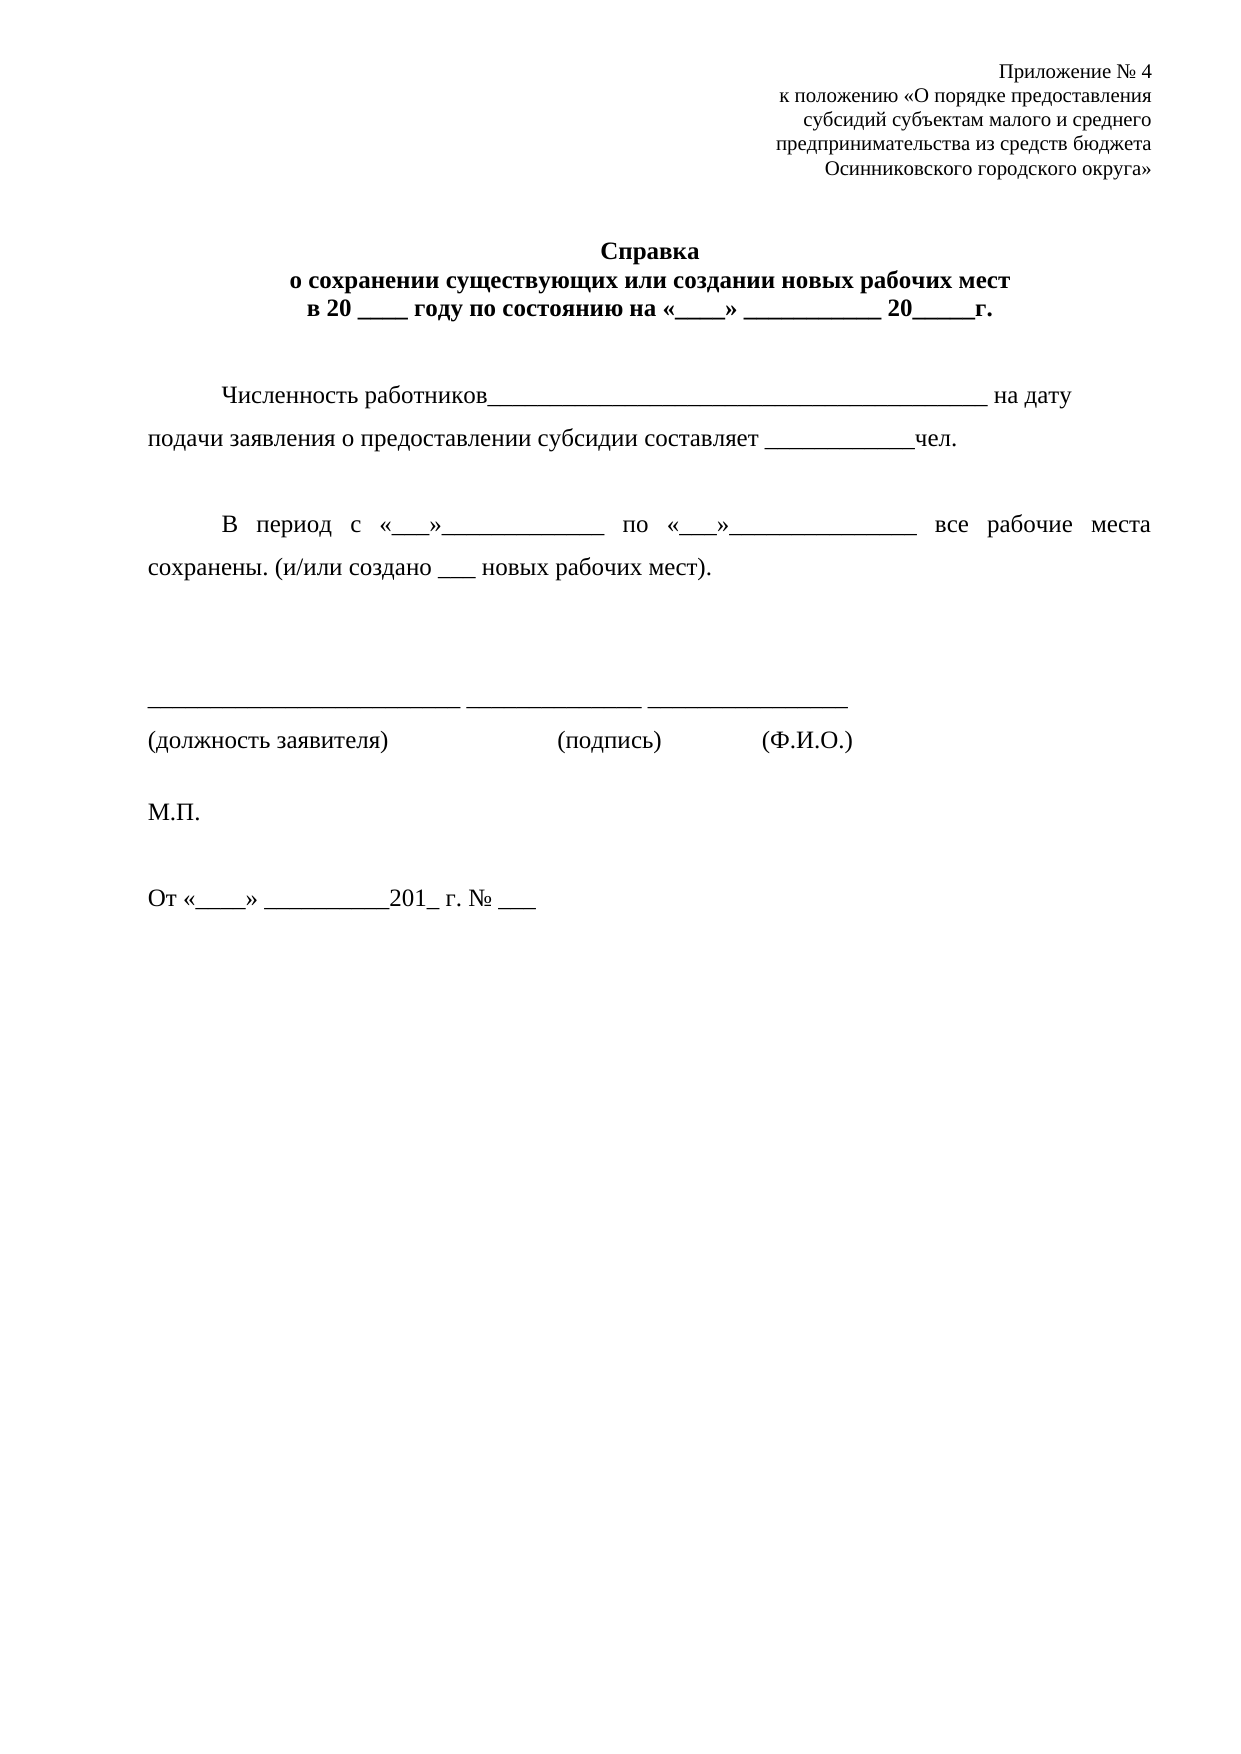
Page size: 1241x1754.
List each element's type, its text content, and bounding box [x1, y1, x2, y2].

text Справка [148, 236, 1152, 265]
text Приложение № 4 [148, 59, 1152, 83]
text предпринимательства из средств бюджета [148, 131, 1152, 155]
text В период с «___»_____________ по «___»_______________ все рабочие места сохранены. (и/или создано ___ новых рабочих мест). [148, 509, 1152, 581]
text М.П. [148, 797, 1152, 825]
text Осинниковского городского округа» [148, 155, 1152, 179]
text (должность заявителя) (подпись) (Ф.И.О.) [148, 725, 1152, 753]
text в 20 ____ году по состоянию на «____» ___________ 20_____г. [148, 293, 1152, 322]
text к положению «О порядке предоставления [148, 83, 1152, 107]
text _________________________ ______________ ________________ [148, 682, 1152, 710]
text о сохранении существующих или создании новых рабочих мест [148, 265, 1152, 293]
text субсидий субъектам малого и среднего [148, 107, 1152, 131]
text Численность работников________________________________________ на дату подачи заявления о предоставлении субсидии составляет ____________чел. [148, 380, 1152, 452]
text От «____» __________201_ г. № ___ [148, 883, 1152, 912]
